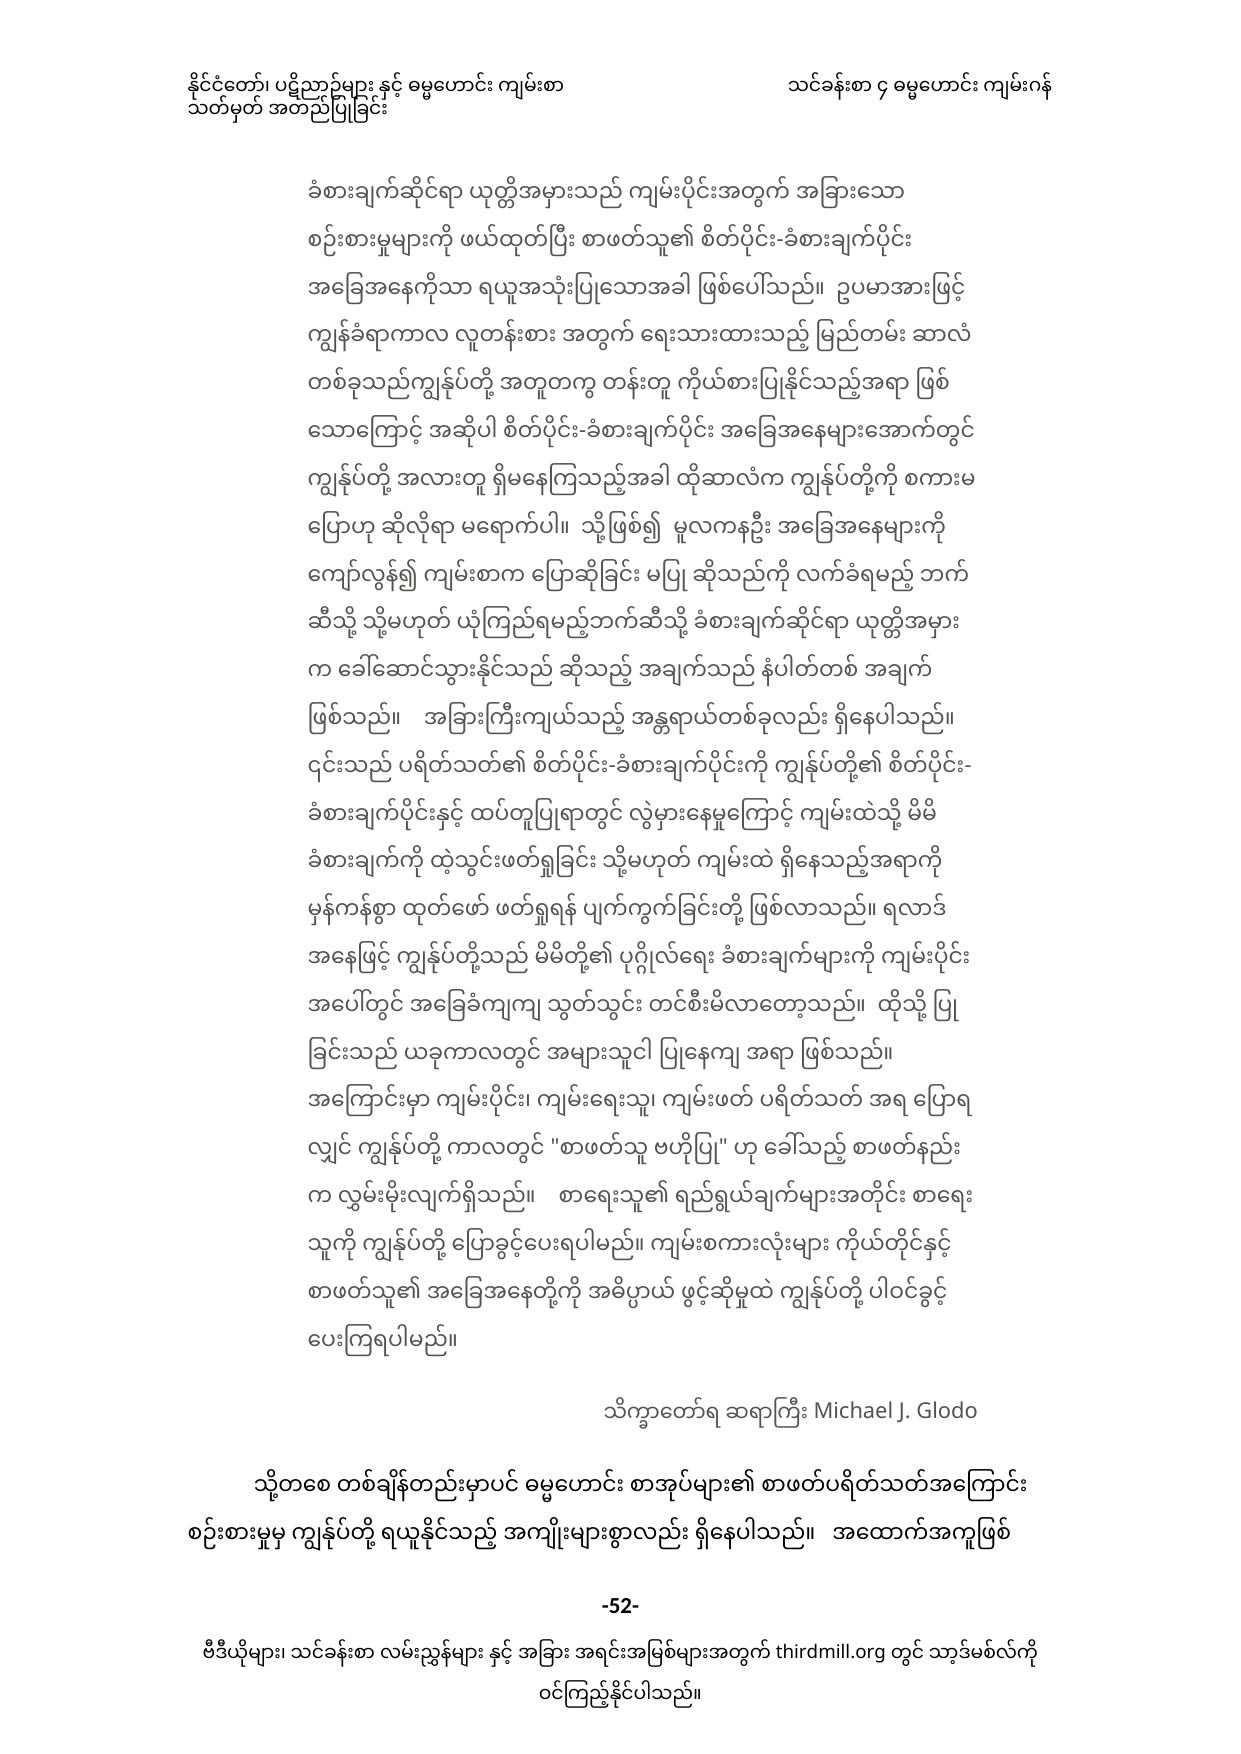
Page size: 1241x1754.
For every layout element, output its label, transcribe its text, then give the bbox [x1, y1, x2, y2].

text ခံစားချက်ဆိုင်ရာ ယုတ္တိအမှားသည် ကျမ်းပိုင်းအတွက် အခြားသော စဉ်းစားမှုများကို ဖယ်ထုတ်ပြီး စာဖတ်သူ၏ စိတ်ပိုင်း-ခံစားချက်ပိုင်း အခြေအနေကိုသာ ရယူအသုံးပြုသောအခါ ဖြစ်ပေါ်သည်။ ဥပမာအားဖြင့် ကျွန်ခံရာကာလ လူတန်းစား အတွက် ရေးသားထားသည့် မြည်တမ်း ဆာလံ တစ်ခုသည်ကျွန်ုပ်တို့ အတူတကွ တန်းတူ ကိုယ်စားပြုနိုင်သည့်အရာ ဖြစ်သောကြောင့် အဆိုပါ စိတ်ပိုင်း-ခံစားချက်ပိုင်း အခြေအနေများအောက်တွင် ကျွန်ုပ်တို့ အလားတူ ရှိမနေကြသည့်အခါ ထိုဆာလံက ကျွန်ုပ်တို့ကို စကားမပြောဟု ဆိုလိုရာ မရောက်ပါ။ သို့ဖြစ်၍ မူလကနဦး အခြေအနေများကို ကျော်လွန်၍ ကျမ်းစာက ပြောဆိုခြင်း မပြု ဆိုသည်ကို လက်ခံရမည့် ဘက်ဆီသို့ သို့မဟုတ် ယုံကြည်ရမည့်ဘက်ဆီသို့ ခံစားချက်ဆိုင်ရာ ယုတ္တိအမှားက ခေါ်ဆောင်သွားနိုင်သည် ဆိုသည့် အချက်သည် နံပါတ်တစ် အချက် ဖြစ်သည်။ အခြားကြီးကျယ်သည့် အန္တရာယ်တစ်ခုလည်း ရှိနေပါသည်။ ၎င်းသည် ပရိတ်သတ်၏ စိတ်ပိုင်း-ခံစားချက်ပိုင်းကို ကျွန်ုပ်တို့၏ စိတ်ပိုင်း-ခံစားချက်ပိုင်းနှင့် ထပ်တူပြုရာတွင် လွဲမှားနေမှုကြောင့် ကျမ်းထဲသို့ မိမိခံစားချက်ကို ထဲ့သွင်းဖတ်ရှုခြင်း သို့မဟုတ် ကျမ်းထဲ ရှိနေသည့်အရာကို မှန်ကန်စွာ ထုတ်ဖော် ဖတ်ရှုရန် ပျက်ကွက်ခြင်းတို့ ဖြစ်လာသည်။ ရလာဒ် အနေဖြင့် ကျွန်ုပ်တို့သည် မိမိတို့၏ ပုဂ္ဂိုလ်ရေး ခံစားချက်များကို ကျမ်းပိုင်းအပေါ်တွင် အခြေခံကျကျ သွတ်သွင်း တင်စီးမိလာ​တော့သည်။ ထိုသို့ ပြုခြင်းသည် ယခုကာလတွင် အများသူငါ ပြုနေကျ အရာ ဖြစ်သည်။ အကြောင်းမှာ ကျမ်းပိုင်း၊ ကျမ်းရေးသူ၊ ကျမ်းဖတ် ပရိတ်သတ် အရ ပြောရလျှင် ကျွန်ုပ်တို့ ကာလတွင် "စာဖတ်သူ ဗဟိုပြု" ဟု ခေါ်သည့် စာဖတ်နည်းက လွှမ်းမိုးလျက်ရှိသည်။ စာရေးသူ၏ ရည်ရွယ်ချက်များအတိုင်း စာရေးသူကို ကျွန်ုပ်တို့ ပြောခွင့်ပေးရပါမည်။ ကျမ်းစကားလုံးများ ကိုယ်တိုင်နှင့် စာဖတ်သူ၏ အခြေအနေတို့ကို အဓိပ္ပာယ် ဖွင့်ဆိုမှုထဲ ကျွန်ုပ်တို့ ပါဝင်ခွင့်ပေးကြရပါမည်။ [307, 169, 978, 1365]
text သိက္ခာတော်ရ ဆရာကြီး Michael J. Glodo [307, 1390, 978, 1438]
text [187, 1463, 1053, 1558]
